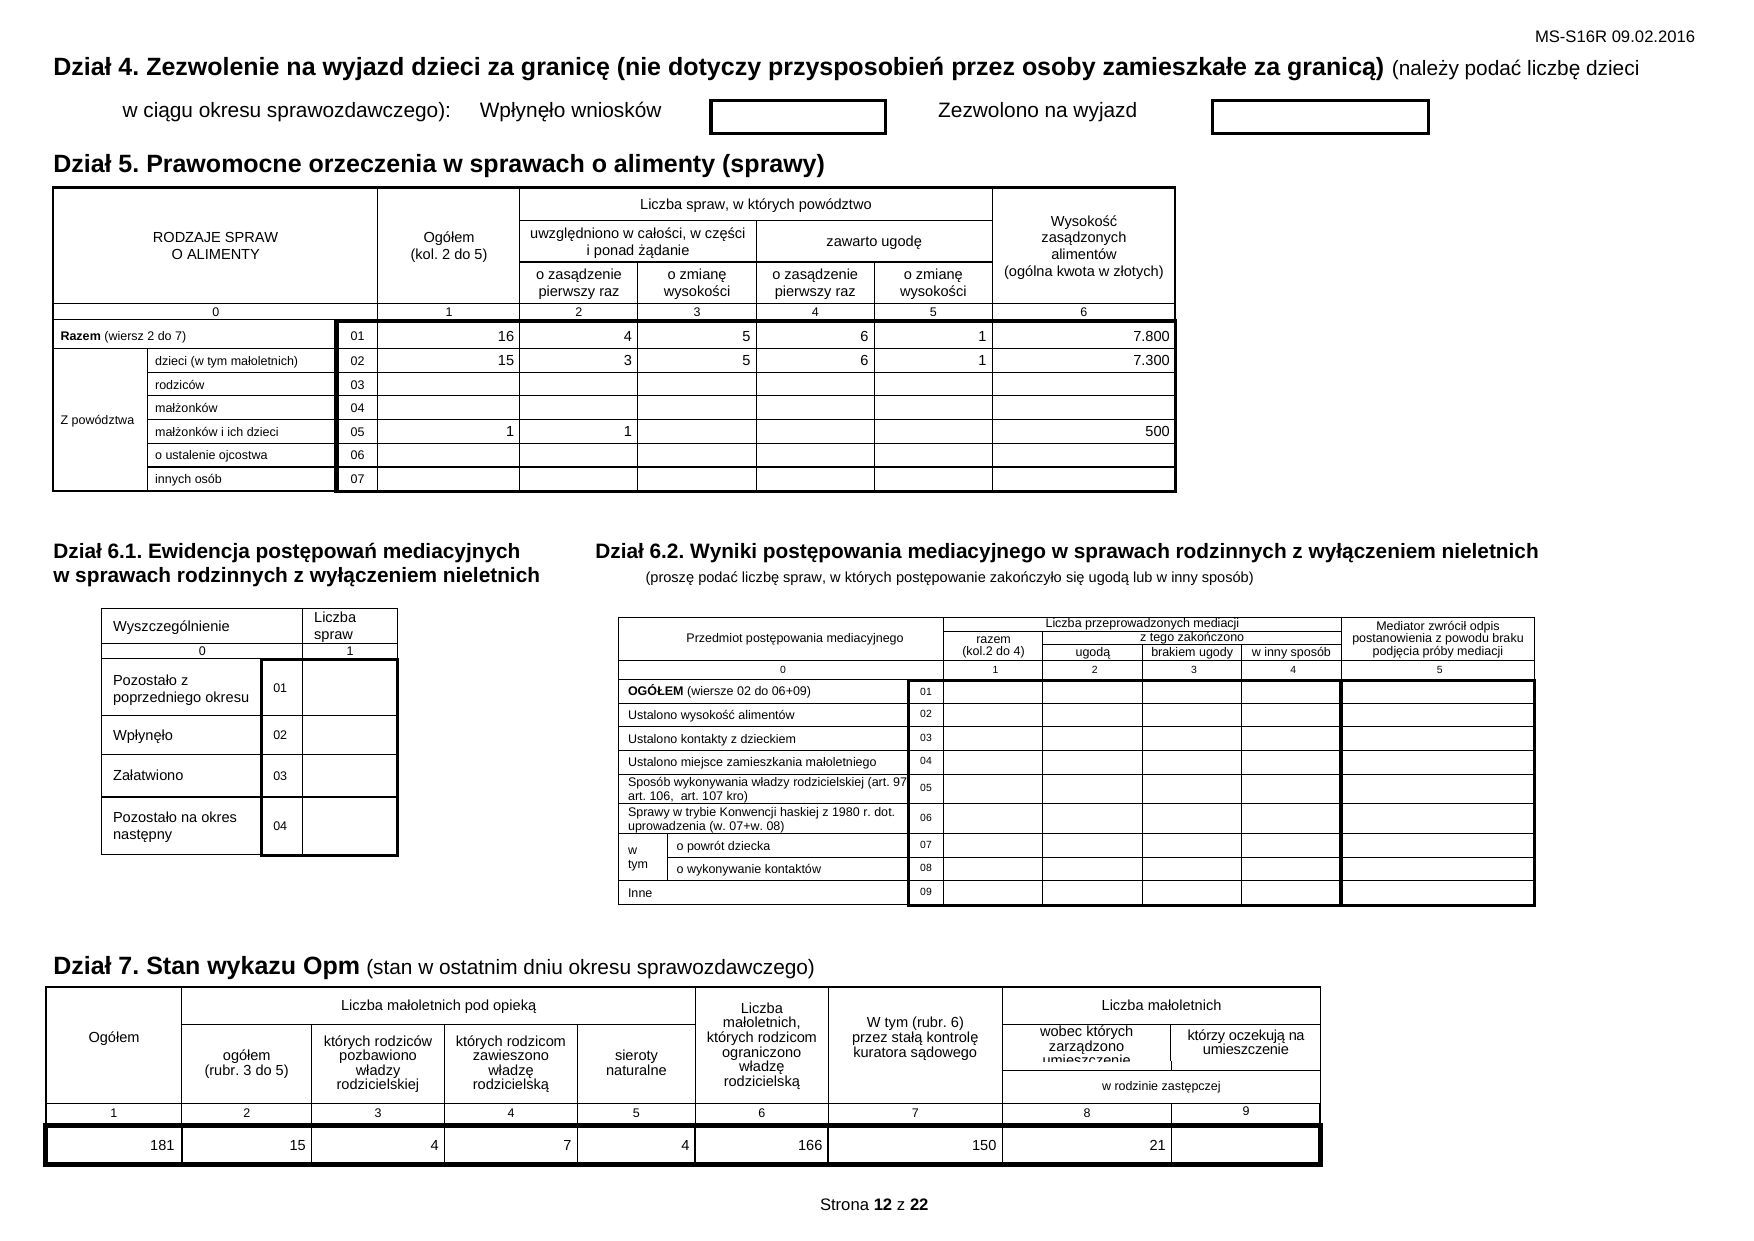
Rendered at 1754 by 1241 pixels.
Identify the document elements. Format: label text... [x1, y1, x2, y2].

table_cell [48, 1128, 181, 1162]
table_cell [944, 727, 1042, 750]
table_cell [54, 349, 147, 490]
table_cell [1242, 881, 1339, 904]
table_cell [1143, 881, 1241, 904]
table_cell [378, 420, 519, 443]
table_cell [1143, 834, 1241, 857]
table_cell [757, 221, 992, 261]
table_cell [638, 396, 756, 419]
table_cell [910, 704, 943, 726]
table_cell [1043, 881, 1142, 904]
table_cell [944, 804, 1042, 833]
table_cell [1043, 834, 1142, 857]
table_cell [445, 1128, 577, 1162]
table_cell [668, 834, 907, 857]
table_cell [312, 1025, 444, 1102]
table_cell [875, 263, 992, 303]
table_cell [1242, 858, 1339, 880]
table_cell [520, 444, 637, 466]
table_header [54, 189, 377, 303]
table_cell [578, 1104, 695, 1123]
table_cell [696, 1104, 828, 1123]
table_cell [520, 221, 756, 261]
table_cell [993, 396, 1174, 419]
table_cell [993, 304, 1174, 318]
text Dział 7. Stan wykazu Opm (stan w ostatnim dniu okresu sprawozdawczego) [53, 944, 1695, 982]
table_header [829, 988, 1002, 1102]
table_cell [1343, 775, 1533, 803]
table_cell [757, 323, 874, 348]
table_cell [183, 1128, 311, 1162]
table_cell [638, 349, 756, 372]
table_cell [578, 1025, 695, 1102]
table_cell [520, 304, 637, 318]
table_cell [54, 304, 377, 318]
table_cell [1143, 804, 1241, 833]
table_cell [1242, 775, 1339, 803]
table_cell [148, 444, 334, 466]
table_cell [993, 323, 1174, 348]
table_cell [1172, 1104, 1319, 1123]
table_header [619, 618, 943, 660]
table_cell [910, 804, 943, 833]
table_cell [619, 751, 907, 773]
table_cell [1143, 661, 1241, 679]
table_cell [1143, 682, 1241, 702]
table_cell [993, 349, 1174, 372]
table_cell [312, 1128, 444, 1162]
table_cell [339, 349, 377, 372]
text Dział 6.1. Ewidencja postępowań mediacyjnych Dział 6.2. Wyniki postępowania mediacyjnego w sprawach rodzinnych z wyłączeniem nieletnich [53, 539, 1695, 563]
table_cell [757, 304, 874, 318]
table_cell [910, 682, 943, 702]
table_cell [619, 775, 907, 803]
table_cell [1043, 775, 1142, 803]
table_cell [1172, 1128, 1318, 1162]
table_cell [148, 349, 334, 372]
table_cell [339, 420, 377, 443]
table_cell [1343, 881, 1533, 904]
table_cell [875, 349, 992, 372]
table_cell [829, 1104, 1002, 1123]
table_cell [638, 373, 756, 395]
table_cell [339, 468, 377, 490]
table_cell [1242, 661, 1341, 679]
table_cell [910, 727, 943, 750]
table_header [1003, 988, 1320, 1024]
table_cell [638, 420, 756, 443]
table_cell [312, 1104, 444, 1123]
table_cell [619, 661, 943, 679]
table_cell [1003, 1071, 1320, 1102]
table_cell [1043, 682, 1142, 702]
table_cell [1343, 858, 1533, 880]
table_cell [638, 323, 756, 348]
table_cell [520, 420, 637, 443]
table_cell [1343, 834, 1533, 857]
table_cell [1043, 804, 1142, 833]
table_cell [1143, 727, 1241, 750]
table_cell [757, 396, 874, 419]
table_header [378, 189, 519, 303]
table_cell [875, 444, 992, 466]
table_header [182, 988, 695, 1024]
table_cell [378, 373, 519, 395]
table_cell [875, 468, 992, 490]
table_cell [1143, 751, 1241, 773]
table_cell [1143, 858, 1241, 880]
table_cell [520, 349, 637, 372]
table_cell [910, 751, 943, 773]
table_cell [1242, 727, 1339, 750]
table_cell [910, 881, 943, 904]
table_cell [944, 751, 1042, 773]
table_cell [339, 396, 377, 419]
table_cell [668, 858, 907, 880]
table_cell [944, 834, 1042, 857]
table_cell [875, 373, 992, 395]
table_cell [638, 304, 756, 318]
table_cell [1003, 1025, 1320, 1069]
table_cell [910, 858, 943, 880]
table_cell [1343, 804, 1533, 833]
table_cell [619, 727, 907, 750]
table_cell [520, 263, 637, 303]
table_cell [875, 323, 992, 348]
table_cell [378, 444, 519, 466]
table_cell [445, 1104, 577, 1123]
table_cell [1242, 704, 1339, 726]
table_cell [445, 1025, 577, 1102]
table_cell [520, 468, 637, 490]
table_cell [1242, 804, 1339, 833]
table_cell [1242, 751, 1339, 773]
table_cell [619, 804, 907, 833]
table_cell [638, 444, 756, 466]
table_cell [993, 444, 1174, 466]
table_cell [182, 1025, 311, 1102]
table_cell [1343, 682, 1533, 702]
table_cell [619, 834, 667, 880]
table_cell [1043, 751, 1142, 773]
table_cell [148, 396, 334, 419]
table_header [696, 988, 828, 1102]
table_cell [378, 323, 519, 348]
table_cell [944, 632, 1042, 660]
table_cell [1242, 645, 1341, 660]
text Dział 4. Zezwolenie na wyjazd dzieci za granicę (nie dotyczy przysposobień przez osoby zamieszkałe za granicą) (należy podać liczbę dzieci [53, 46, 1695, 83]
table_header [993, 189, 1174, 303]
text w sprawach rodzinnych z wyłączeniem nieletnich (proszę podać liczbę spraw, w których postępowanie zakończyło się ugodą lub w inny sposób) [53, 563, 1695, 587]
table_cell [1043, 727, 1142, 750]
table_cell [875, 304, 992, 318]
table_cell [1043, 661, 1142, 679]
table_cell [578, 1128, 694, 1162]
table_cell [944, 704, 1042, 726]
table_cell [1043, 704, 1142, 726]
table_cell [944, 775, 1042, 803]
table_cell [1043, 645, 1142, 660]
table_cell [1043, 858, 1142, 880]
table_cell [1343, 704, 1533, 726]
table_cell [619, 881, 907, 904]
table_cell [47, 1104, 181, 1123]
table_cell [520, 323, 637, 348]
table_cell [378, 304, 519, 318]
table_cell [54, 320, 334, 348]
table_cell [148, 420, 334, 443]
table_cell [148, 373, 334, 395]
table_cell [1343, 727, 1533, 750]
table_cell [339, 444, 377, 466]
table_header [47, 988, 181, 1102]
text Dział 5. Prawomocne orzeczenia w sprawach o alimenty (sprawy) [53, 149, 1695, 178]
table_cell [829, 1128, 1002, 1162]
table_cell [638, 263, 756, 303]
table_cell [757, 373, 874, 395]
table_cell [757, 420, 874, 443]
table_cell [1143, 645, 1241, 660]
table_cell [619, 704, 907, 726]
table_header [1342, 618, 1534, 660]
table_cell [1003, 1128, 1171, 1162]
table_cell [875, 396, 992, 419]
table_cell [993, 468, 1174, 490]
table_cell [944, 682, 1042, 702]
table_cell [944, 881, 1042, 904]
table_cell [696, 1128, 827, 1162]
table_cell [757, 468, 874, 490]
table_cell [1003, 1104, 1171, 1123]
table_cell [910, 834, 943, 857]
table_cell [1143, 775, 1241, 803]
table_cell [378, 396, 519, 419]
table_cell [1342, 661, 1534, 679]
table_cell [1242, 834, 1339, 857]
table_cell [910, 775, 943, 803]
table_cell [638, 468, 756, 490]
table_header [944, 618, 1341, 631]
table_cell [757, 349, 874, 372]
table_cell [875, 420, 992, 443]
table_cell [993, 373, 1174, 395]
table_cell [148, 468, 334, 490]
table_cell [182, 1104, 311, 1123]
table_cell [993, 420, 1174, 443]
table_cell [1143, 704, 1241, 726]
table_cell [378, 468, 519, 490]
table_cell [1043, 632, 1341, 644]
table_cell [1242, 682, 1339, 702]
text w ciągu okresu sprawozdawczego): Wpłynęło wniosków Zezwolono na wyjazd [53, 87, 1695, 125]
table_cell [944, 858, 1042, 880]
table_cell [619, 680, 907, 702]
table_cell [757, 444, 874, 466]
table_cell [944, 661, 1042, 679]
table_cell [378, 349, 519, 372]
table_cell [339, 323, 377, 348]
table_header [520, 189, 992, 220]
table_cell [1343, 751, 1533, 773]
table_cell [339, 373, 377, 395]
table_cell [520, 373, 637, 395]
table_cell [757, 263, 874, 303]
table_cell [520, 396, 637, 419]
